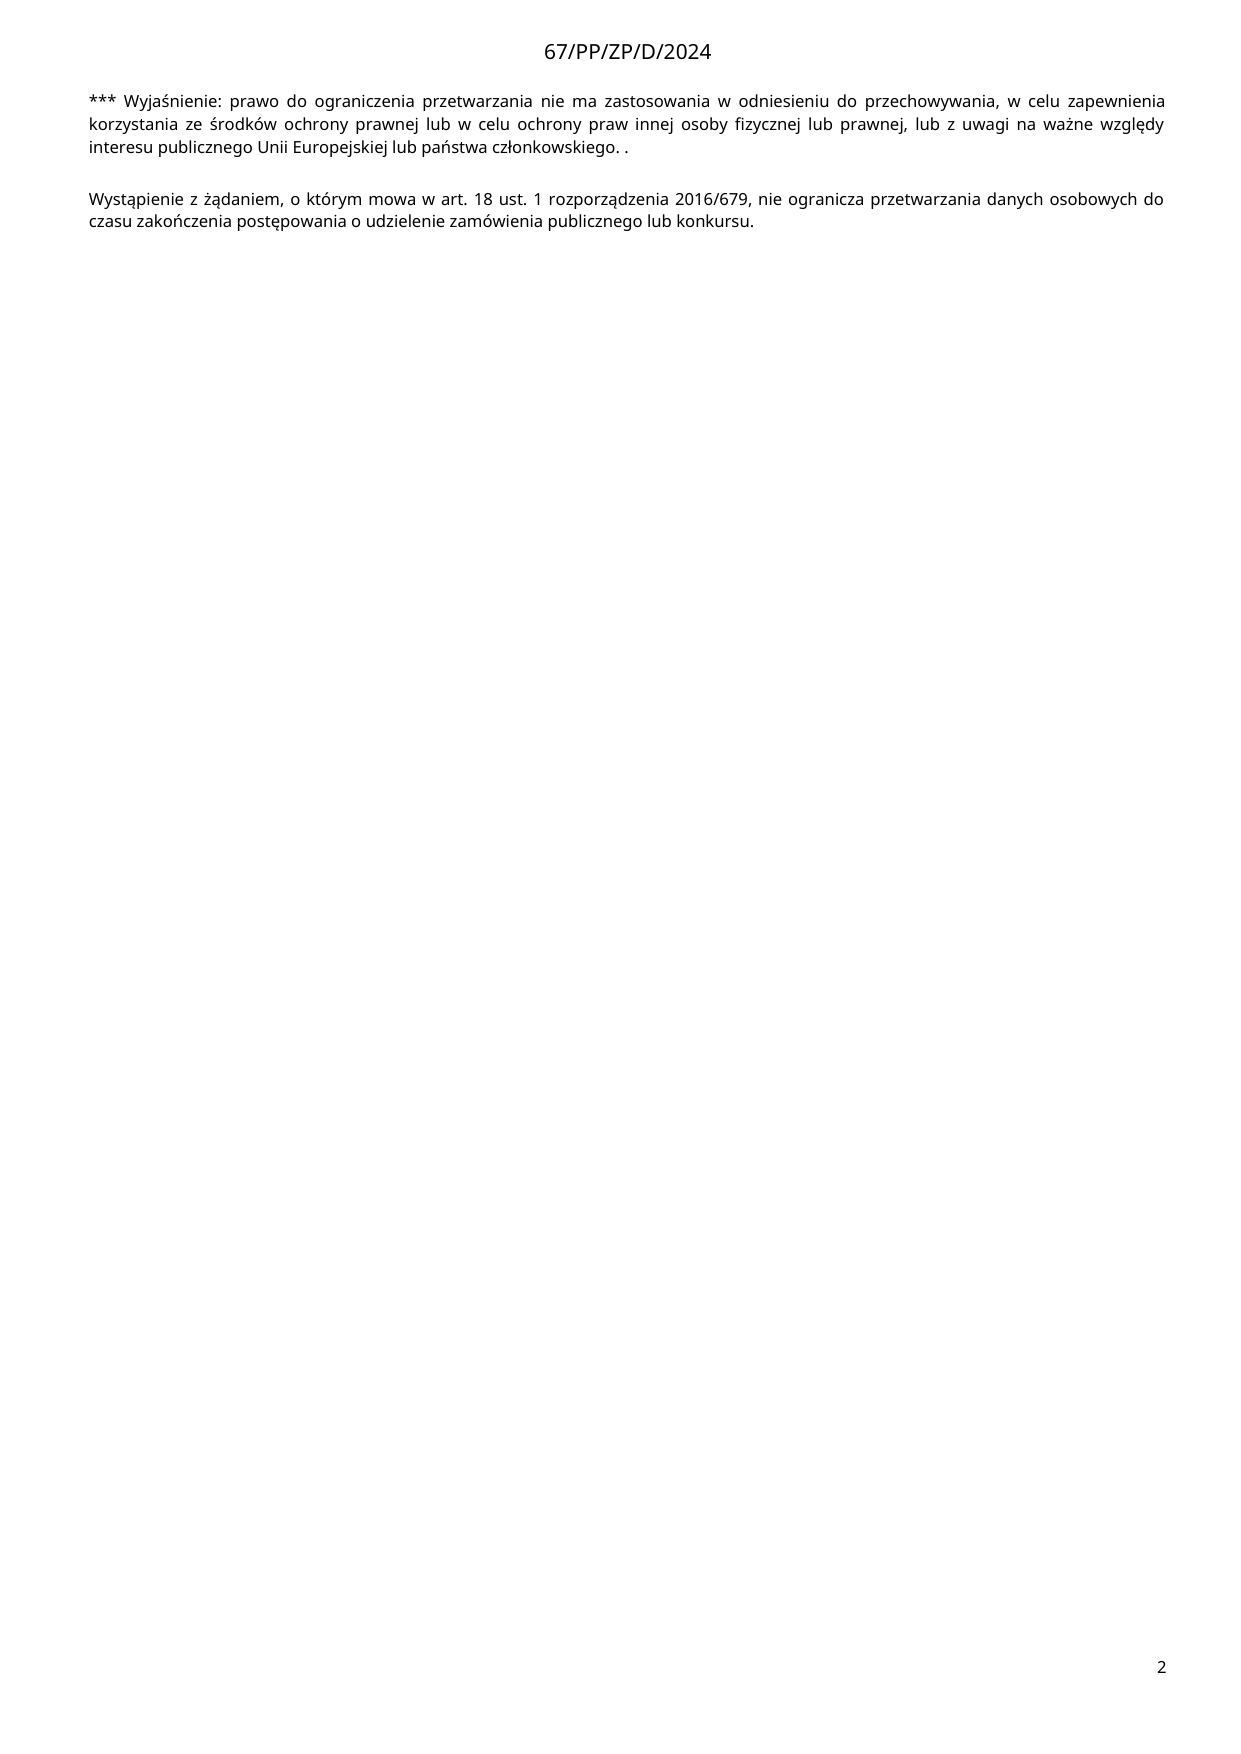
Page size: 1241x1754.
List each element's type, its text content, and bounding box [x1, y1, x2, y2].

text *** Wyjaśnienie: prawo do ograniczenia przetwarzania nie ma zastosowania w odniesieniu do przechowywania, w celu zapewnienia korzystania ze środków ochrony prawnej lub w celu ochrony praw innej osoby fizycznej lub prawnej, lub z uwagi na ważne względy interesu publicznego Unii Europejskiej lub państwa członkowskiego. . [89, 90, 1167, 158]
text Wystąpienie z żądaniem, o którym mowa w art. 18 ust. 1 rozporządzenia 2016/679, nie ogranicza przetwarzania danych osobowych do czasu zakończenia postępowania o udzielenie zamówienia publicznego lub konkursu. [89, 187, 1167, 233]
